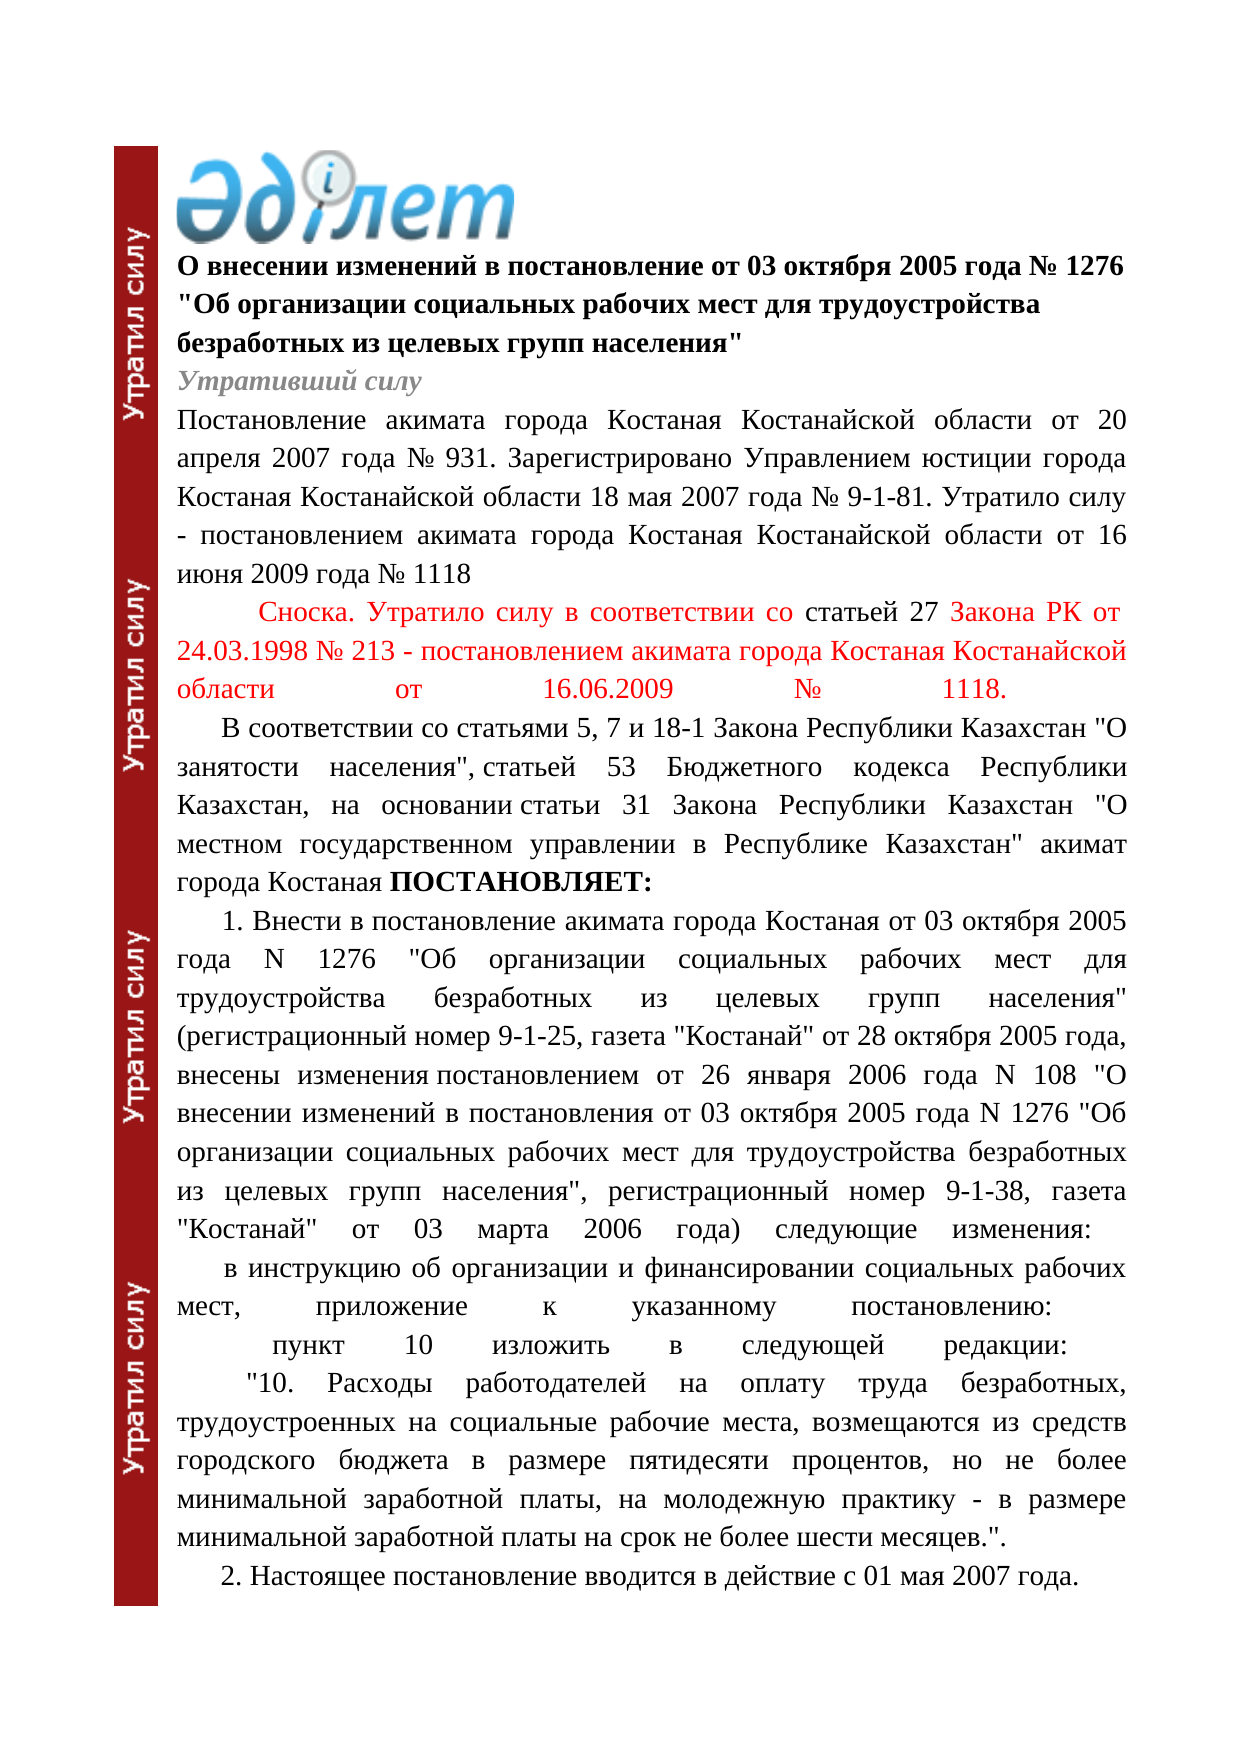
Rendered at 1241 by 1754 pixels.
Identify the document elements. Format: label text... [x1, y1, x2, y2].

picture [176, 150, 515, 244]
picture [114, 589, 158, 594]
picture [114, 146, 158, 248]
text О внесении изменений в постановление от 03 октября 2005 года № 1276 "Об организации социальных рабочих мест для трудоустройства безработных из целевых групп населения" [112, 248, 1128, 358]
text Утративший силу [112, 363, 1128, 397]
text 1. Внести в постановление акимата города Костаная от 03 октября 2005 года N 1276 "Об организации социальных рабочих мест для трудоустройства безработных из целевых групп населения" (регистрационный номер 9-1-25, газета "Костанай" от 28 октября 2005 года, внесены изменения постановлением от 26 января 2006 года N 108 "О внесении изменений в постановления от 03 октября 2005 года N 1276 "Об организации социальных рабочих мест для трудоустройства безработных из целевых групп населения", регистрационный номер 9-1-38, газета "Костанай" от 03 марта 2006 года) следующие изменения: в инструкцию об организации и финансировании социальных рабочих мест, приложение к указанному постановлению: пункт 10 изложить в следующей редакции: "10. Расходы работодателей на оплату труда безработных, трудоустроенных на социальные рабочие места, возмещаются из средств городского бюджета в размере пятидесяти процентов, но не более минимальной заработной платы, на молодежную практику - в размере минимальной заработной платы на срок не более шести месяцев.". [112, 903, 1128, 1553]
text 2. Настоящее постановление вводится в действие с 01 мая 2007 года. [112, 1558, 1128, 1592]
picture [114, 1553, 158, 1558]
picture [114, 898, 158, 903]
picture [114, 358, 158, 363]
text Постановление акимата города Костаная Костанайской области от 20 апреля 2007 года № 931. Зарегистрировано Управлением юстиции города Костаная Костанайской области 18 мая 2007 года № 9-1-81. Утратило силу - постановлением акимата города Костаная Костанайской области от 16 июня 2009 года № 1118 [112, 402, 1128, 589]
picture [114, 397, 158, 402]
picture [114, 1592, 158, 1606]
text Сноска. Утратило силу в соответствии со статьей 27 Закона РК от 24.03.1998 № 213 - постановлением акимата города Костаная Костанайской области от 16.06.2009 № 1118. В соответствии со статьями 5, 7 и 18-1 Закона Республики Казахстан "О занятости населения", статьей 53 Бюджетного кодекса Республики Казахстан, на основании статьи 31 Закона Республики Казахстан "О местном государственном управлении в Республике Казахстан" акимат города Костаная ПОСТАНОВЛЯЕТ: [112, 594, 1128, 898]
